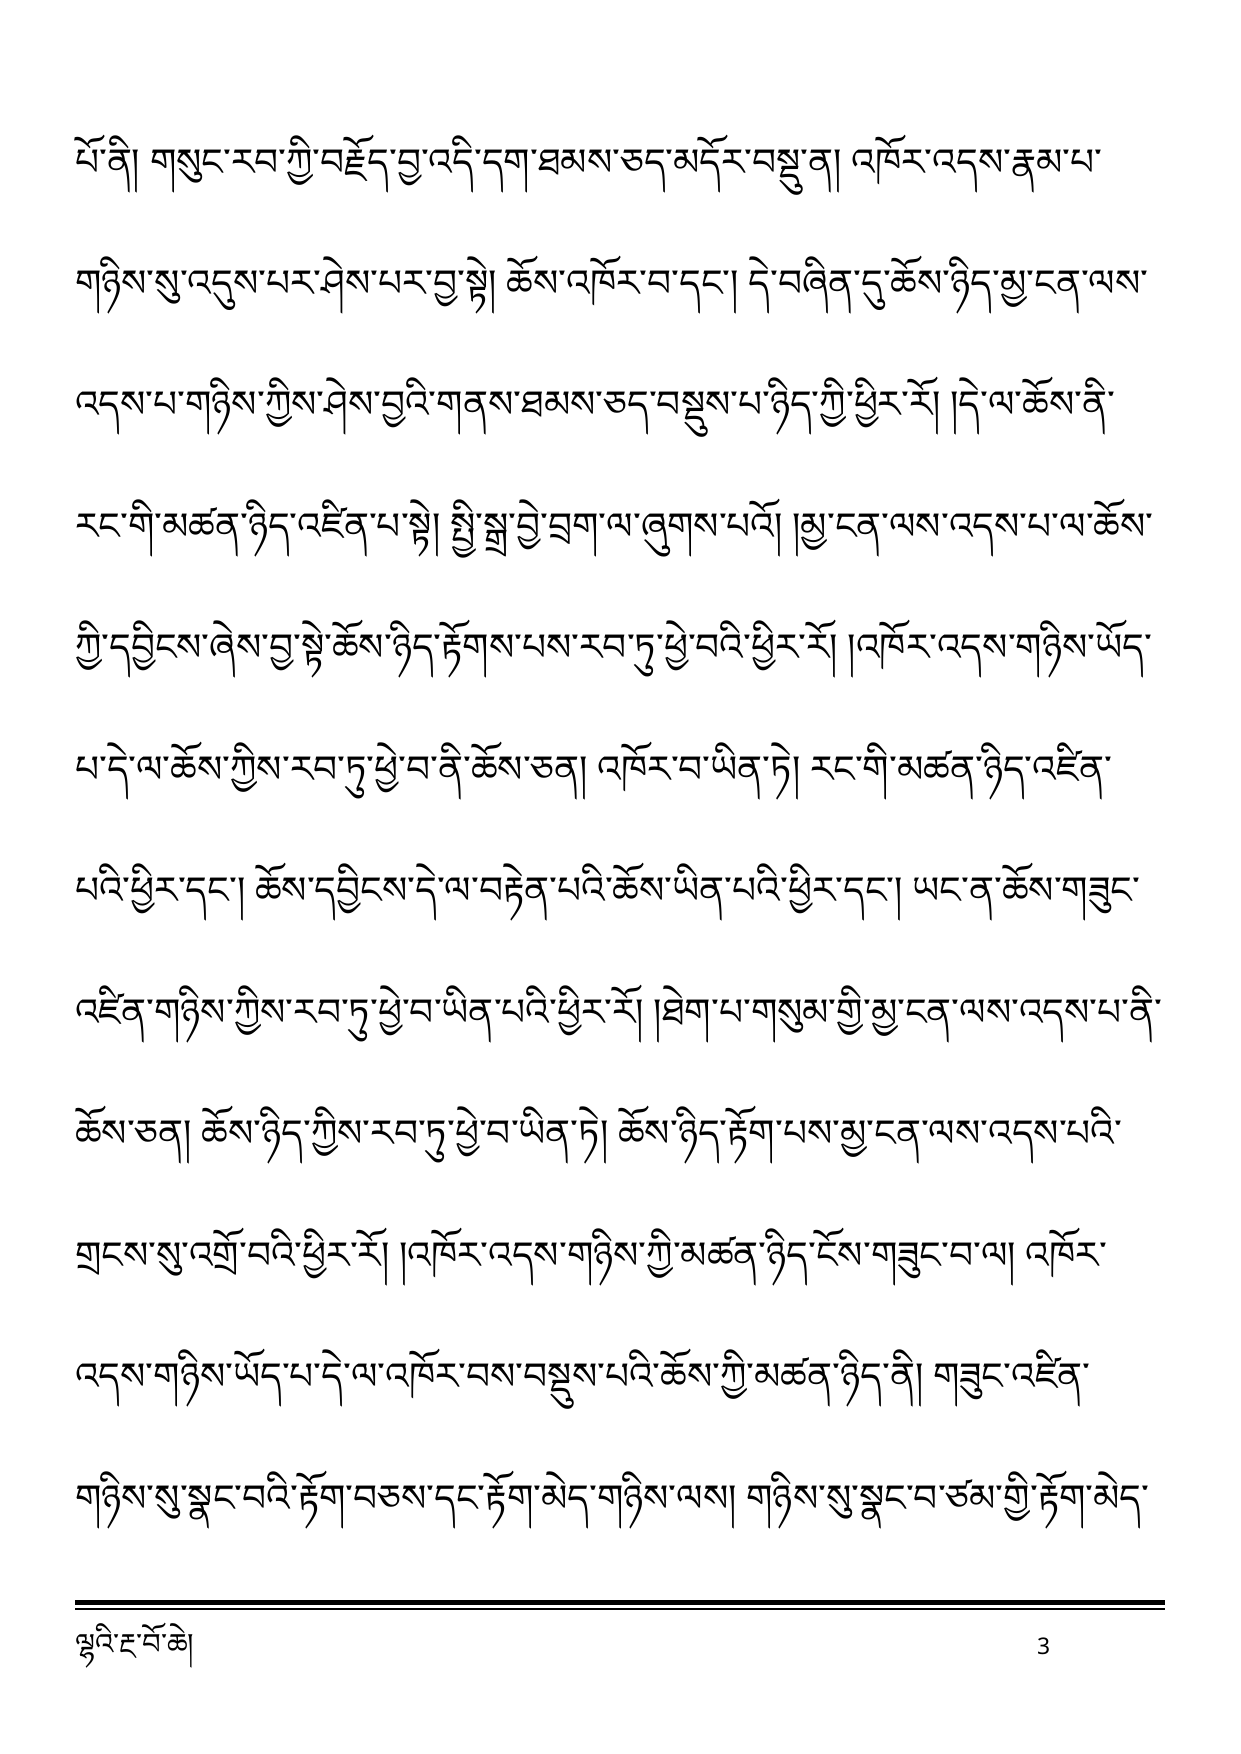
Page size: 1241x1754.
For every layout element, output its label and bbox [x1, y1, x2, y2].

text [75, 120, 1165, 1562]
